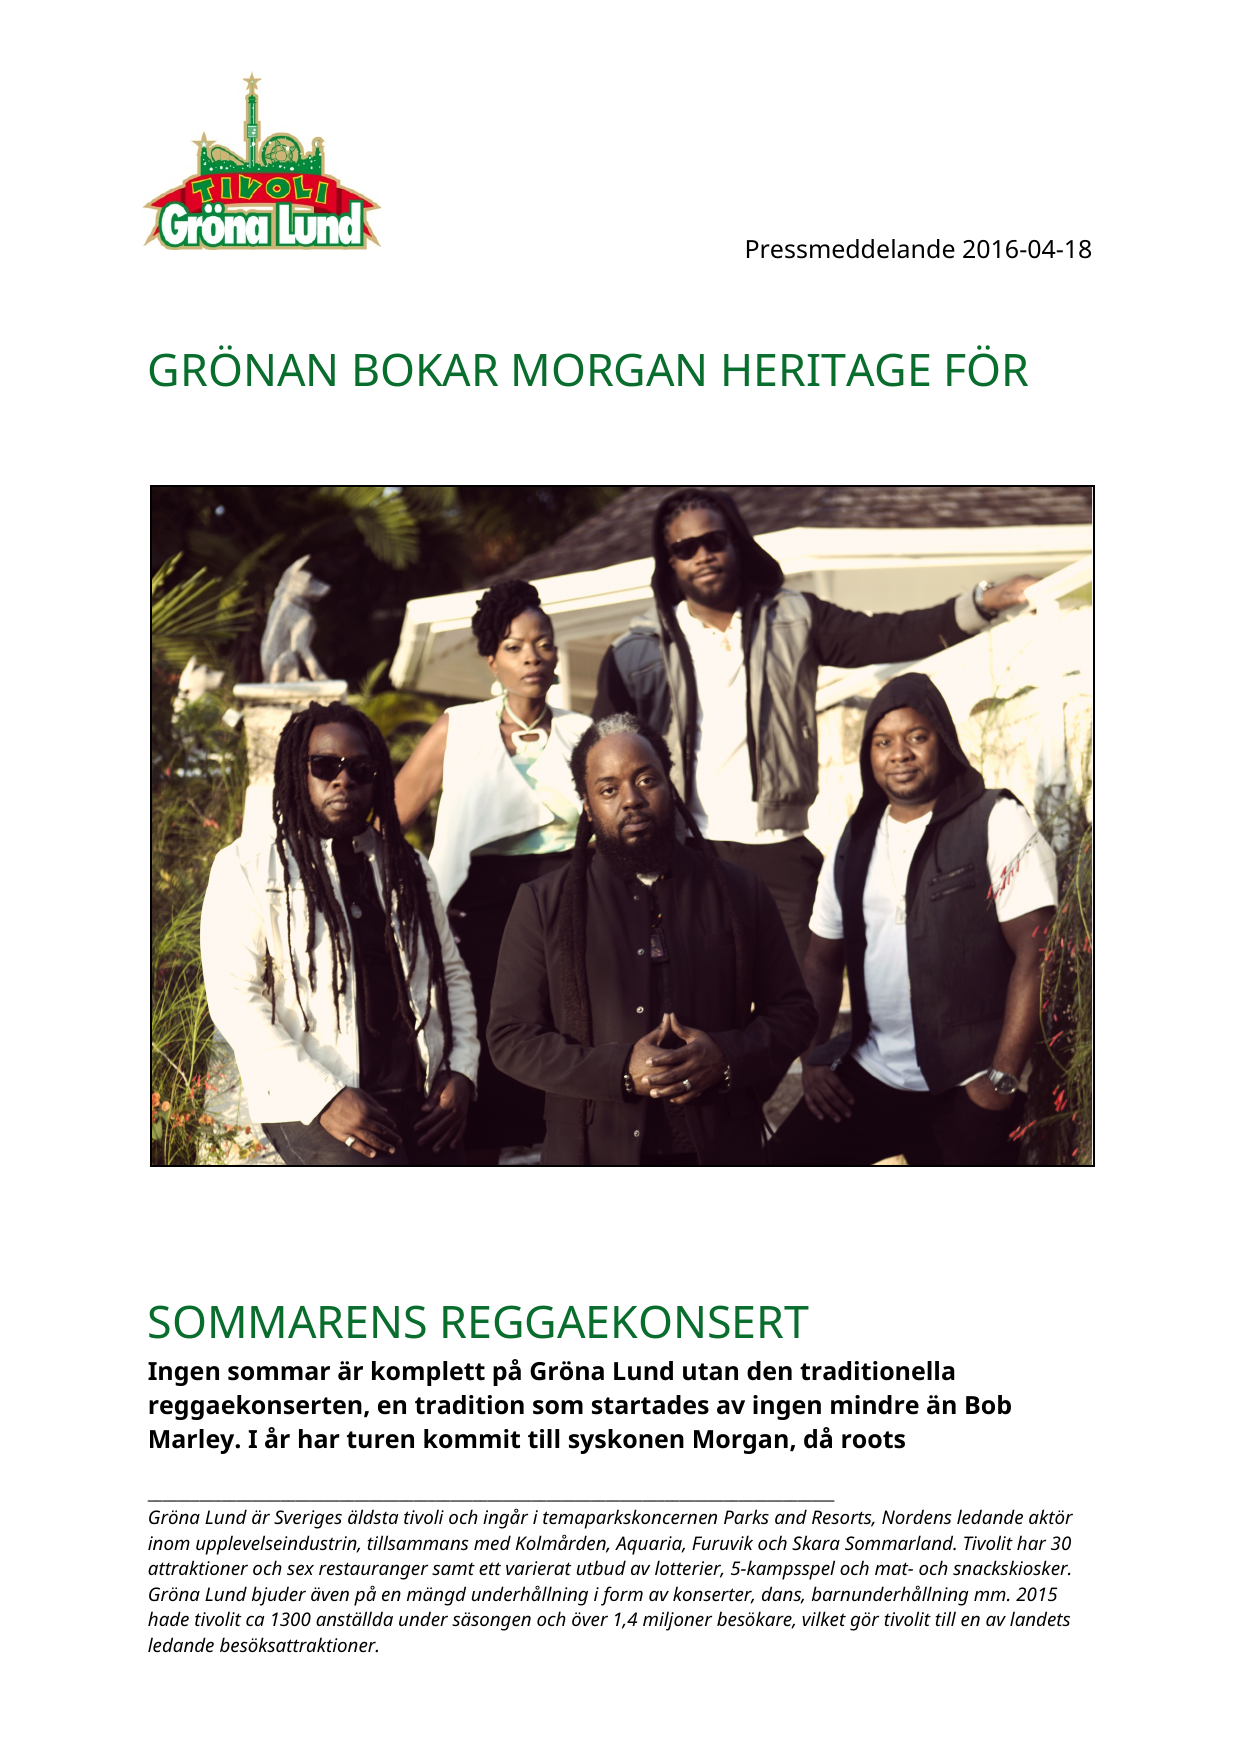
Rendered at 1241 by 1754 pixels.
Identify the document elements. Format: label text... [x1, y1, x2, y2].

text Pressmeddelande 2016-04-18 [148, 197, 1092, 266]
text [148, 295, 1092, 1455]
picture [152, 487, 1092, 1165]
picture [142, 71, 382, 250]
